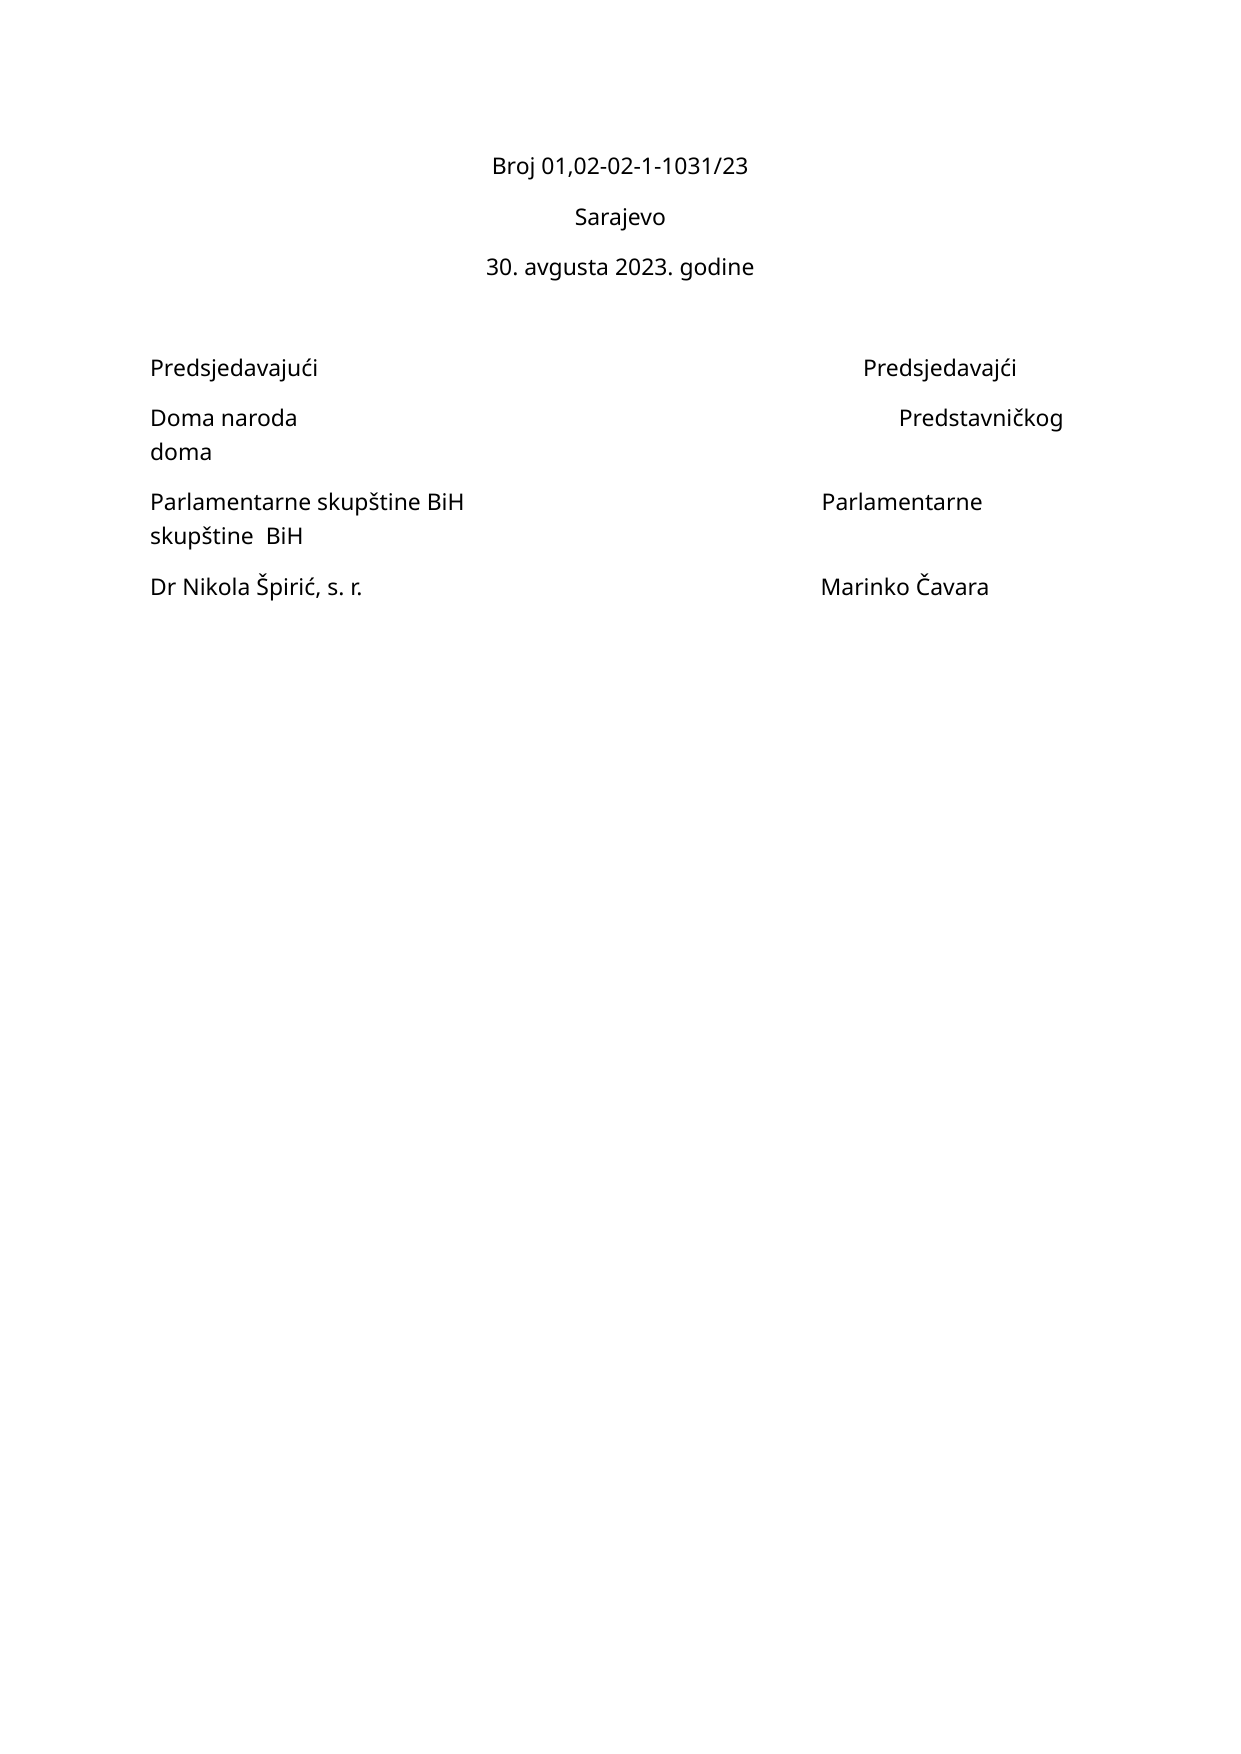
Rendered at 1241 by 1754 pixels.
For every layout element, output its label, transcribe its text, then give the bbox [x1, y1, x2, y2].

text 30. avgusta 2023. godine [150, 251, 1090, 282]
text Predsjedavajući Predsjedavajći [150, 352, 1090, 383]
text Dr Nikola Špirić, s. r. Marinko Čavara [150, 570, 1090, 602]
text Parlamentarne skupštine BiH Parlamentarne skupštine BiH [150, 486, 1090, 551]
text Broj 01,02-02-1-1031/23 [150, 150, 1090, 181]
text Doma naroda Predstavničkog doma [150, 402, 1090, 467]
text Sarajevo [150, 200, 1090, 232]
